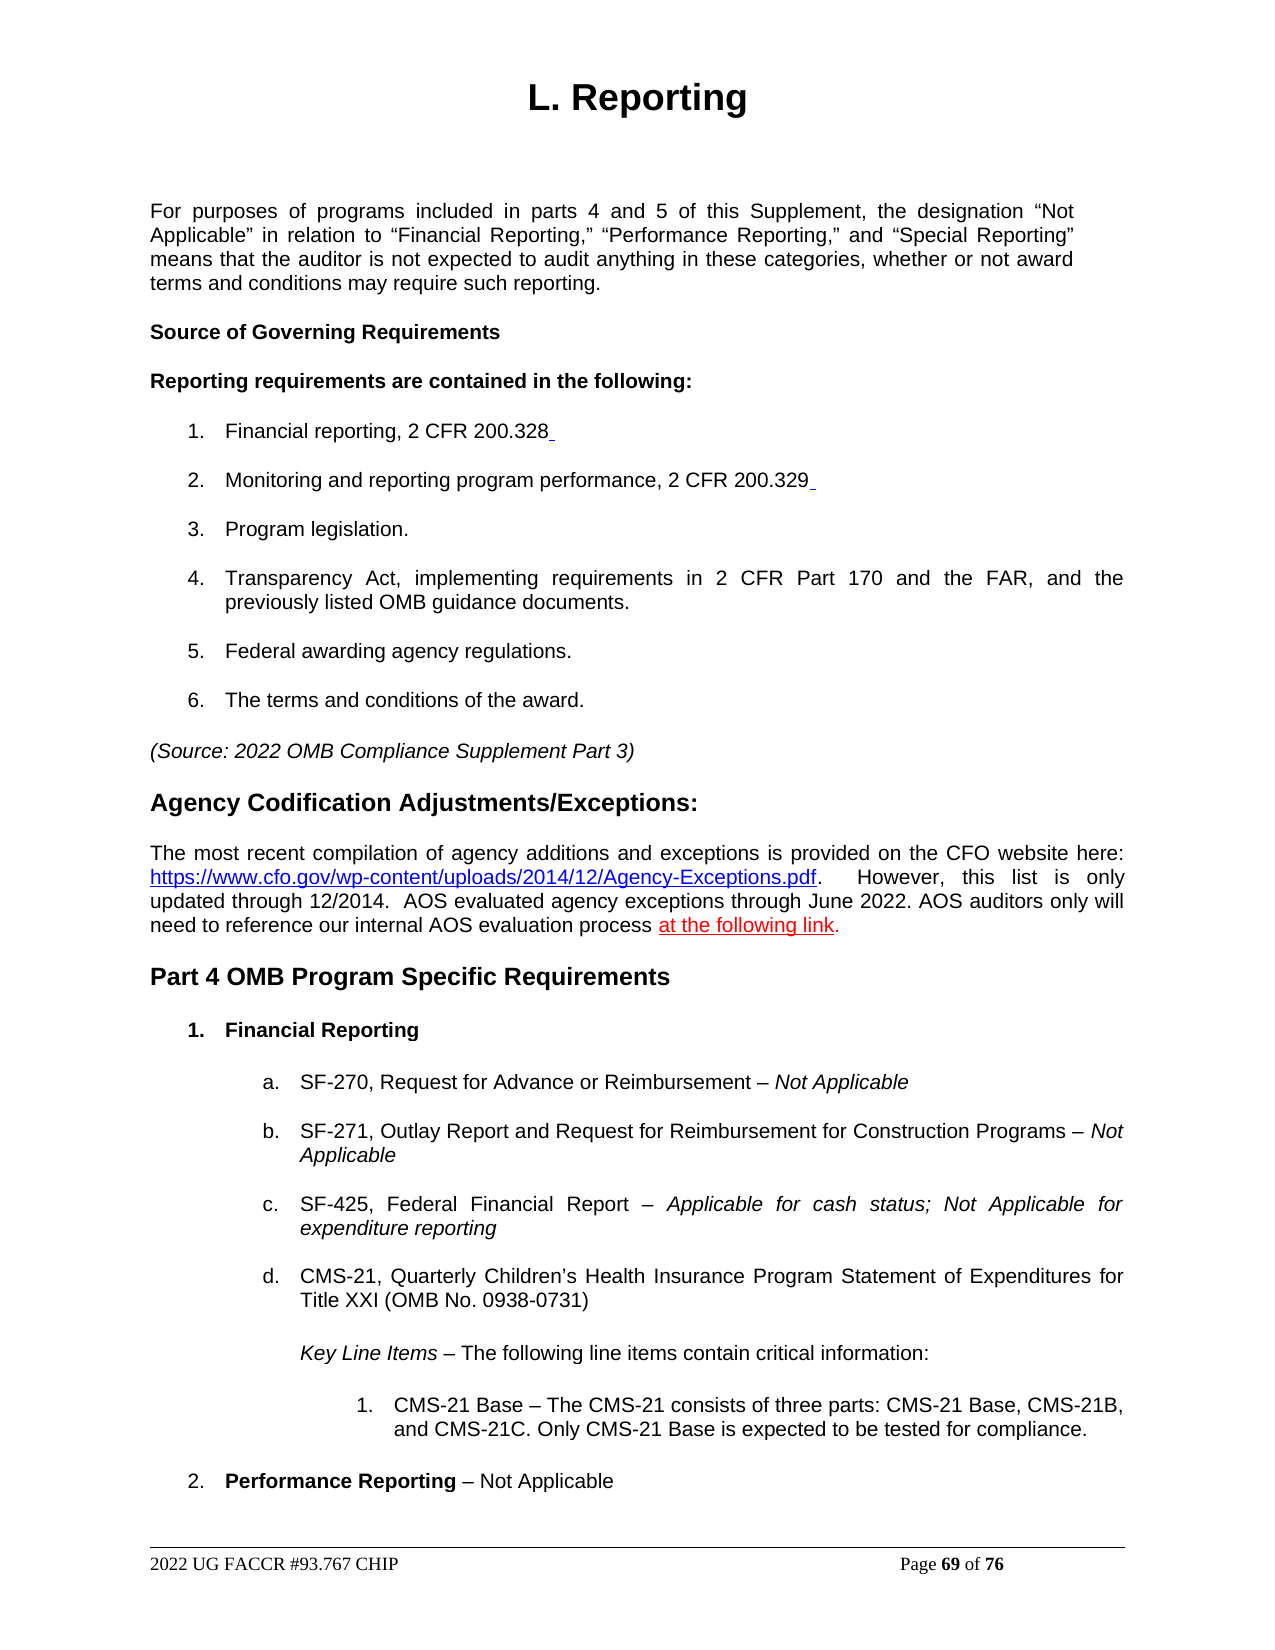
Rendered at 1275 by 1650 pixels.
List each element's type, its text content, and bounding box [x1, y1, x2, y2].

text (Source: 2022 OMB Compliance Supplement Part 3) [150, 738, 1125, 762]
list Transparency Act, implementing requirements in 2 CFR Part 170 and the FAR, and the previously listed OMB guidance documents. [188, 564, 1125, 614]
list SF-425, Federal Financial Report – Applicable for cash status; Not Applicable for expenditure reporting [263, 1190, 1125, 1239]
text Reporting requirements are contained in the following: [150, 369, 1125, 393]
list Key Line Items – The following line items contain critical information: [300, 1340, 1125, 1364]
list CMS-21, Quarterly Children’s Health Insurance Program Statement of Expenditures for Title XXI (OMB No. 0938-0731) [263, 1263, 1125, 1312]
list CMS-21 Base – The CMS-21 consists of three parts: CMS-21 Base, CMS-21B, and CMS-21C. Only CMS-21 Base is expected to be tested for compliance. [356, 1392, 1125, 1440]
text The most recent compilation of agency additions and exceptions is provided on the CFO website here: https://www.cfo.gov/wp-content/uploads/2014/12/Agency-Exceptions.pdf. However, this list is only updated through 12/2014. AOS evaluated agency exceptions through June 2022. AOS auditors only will need to reference our internal AOS evaluation process at the following link. [150, 841, 1125, 937]
list Financial Reporting [188, 1017, 1125, 1041]
list SF-271, Outlay Report and Request for Reimbursement for Construction Programs – Not Applicable [263, 1117, 1125, 1166]
list Financial reporting, 2 CFR 200.328 [188, 419, 1125, 443]
list Program legislation. [188, 516, 1125, 541]
list Performance Reporting – Not Applicable [188, 1468, 1125, 1492]
text For purposes of programs included in parts 4 and 5 of this Supplement, the designation “Not Applicable” in relation to “Financial Reporting,” “Performance Reporting,” and “Special Reporting” means that the auditor is not expected to audit anything in these categories, whether or not award terms and conditions may require such reporting. [150, 199, 1075, 295]
text Part 4 OMB Program Specific Requirements [150, 962, 1125, 991]
list Monitoring and reporting program performance, 2 CFR 200.329 [188, 467, 1125, 492]
list Federal awarding agency regulations. [188, 637, 1125, 663]
list SF-270, Request for Advance or Reimbursement – Not Applicable [263, 1070, 1125, 1093]
text Source of Governing Requirements [150, 320, 1125, 344]
text Agency Codification Adjustments/Exceptions: [150, 787, 1125, 816]
list The terms and conditions of the award. [188, 686, 1125, 712]
